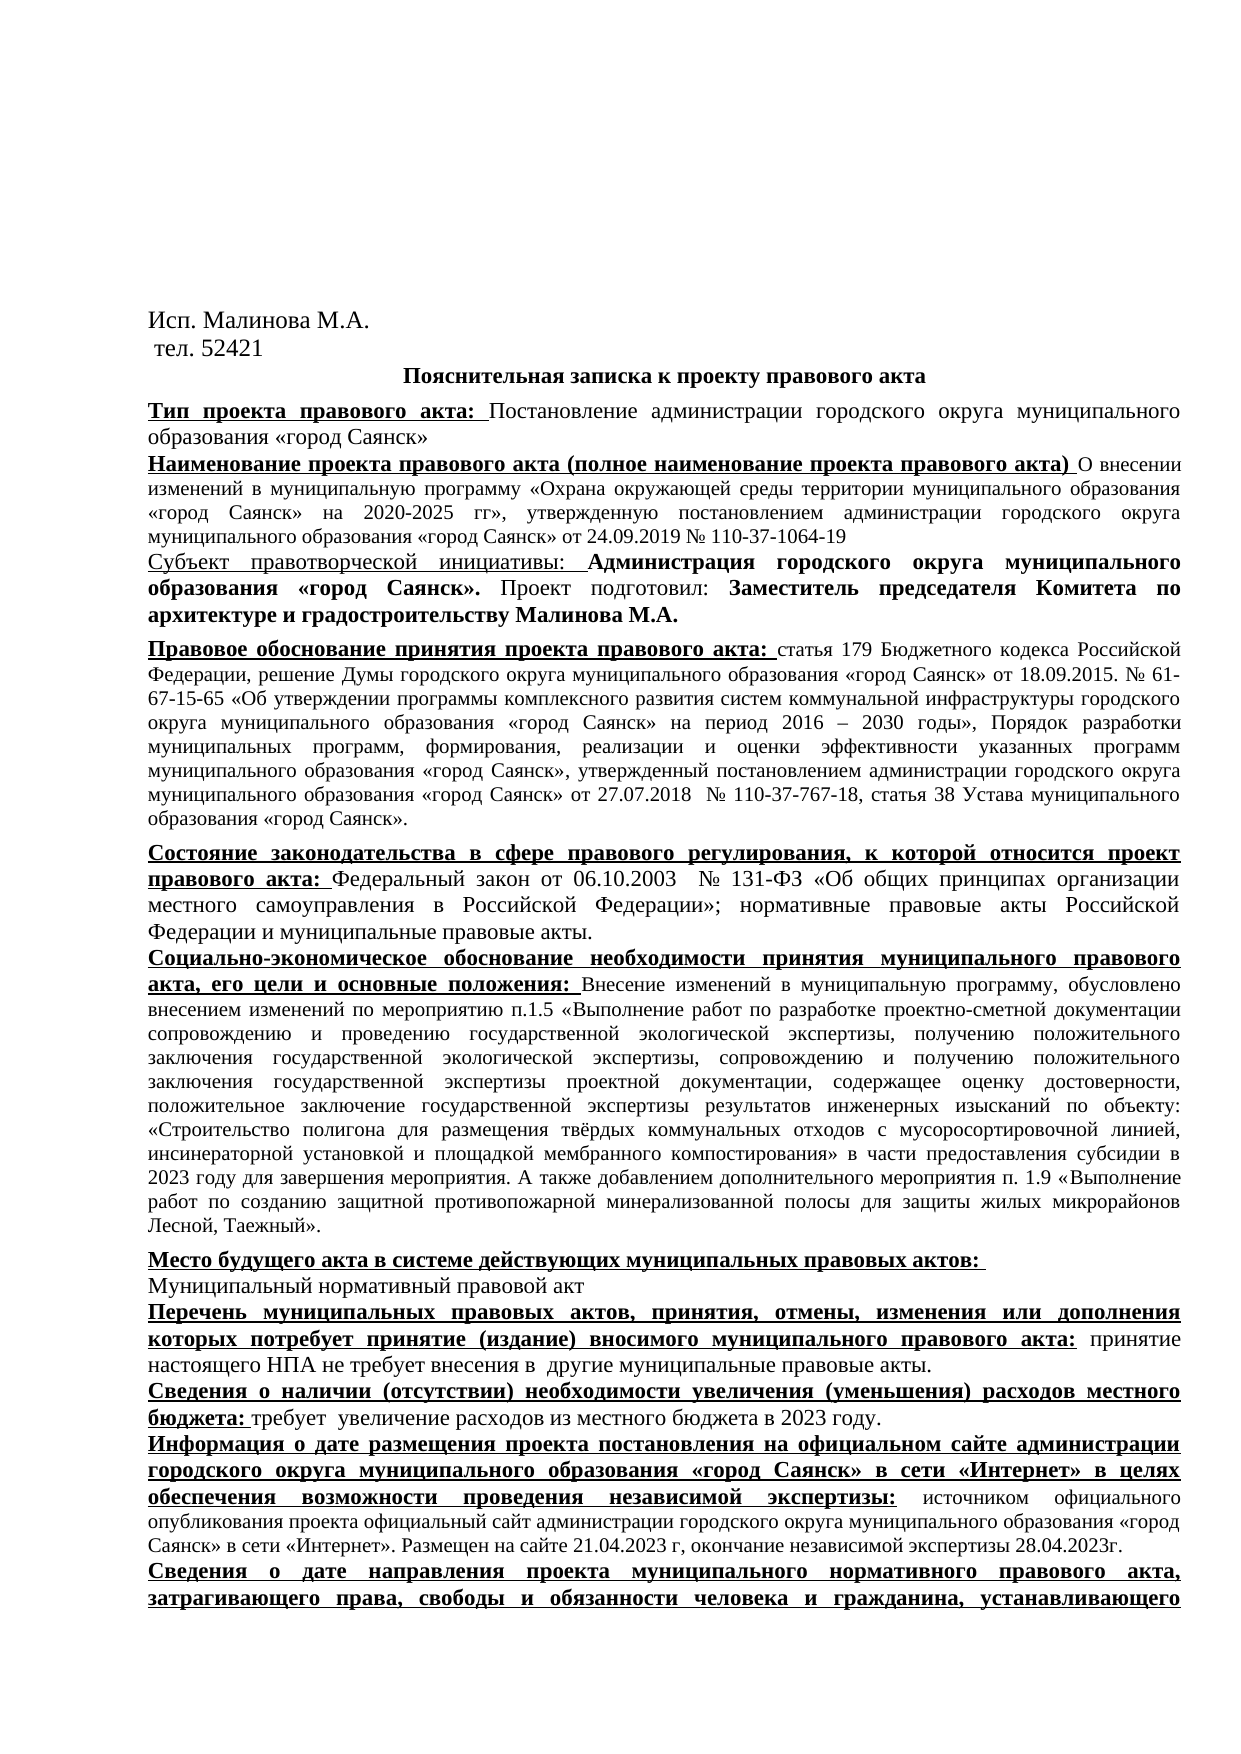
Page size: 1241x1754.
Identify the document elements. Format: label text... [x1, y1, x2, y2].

text Правовое обоснование принятия проекта правового акта: статья 179 Бюджетного кодекса Российской Федерации, решение Думы городского округа муниципального образования «город Саянск» от 18.09.2015. № 61-67-15-65 «Об утверждении программы комплексного развития систем коммунальной инфраструктуры городского округа муниципального образования «город Саянск» на период 2016 – 2030 годы», Порядок разработки муниципальных программ, формирования, реализации и оценки эффективности указанных программ муниципального образования «город Саянск», утвержденный постановлением администрации городского округа муниципального образования «город Саянск» от 27.07.2018 № 110-37-767-18, статья 38 Устава муниципального образования «город Саянск». [148, 636, 1181, 830]
text Место будущего акта в системе действующих муниципальных правовых актов: [148, 1246, 1181, 1272]
text Сведения о наличии (отсутствии) необходимости увеличения (уменьшения) расходов местного бюджета: требует увеличение расходов из местного бюджета в 2023 году. [148, 1402, 1181, 1430]
text Муниципальный нормативный правовой акт [148, 1272, 1182, 1298]
text Исп. Малинова М.А. [148, 305, 1181, 333]
text Социально-экономическое обоснование необходимости принятия муниципального правового акта, его цели и основные положения: Внесение изменений в муниципальную программу, обусловлено внесением изменений по мероприятию п.1.5 «Выполнение работ по разработке проектно-сметной документации сопровождению и проведению государственной экологической экспертизы, получению положительного заключения государственной экологической экспертизы, сопровождению и получению положительного заключения государственной экспертизы проектной документации, содержащее оценку достоверности, положительное заключение государственной экспертизы результатов инженерных изысканий по объекту: «Строительство полигона для размещения твёрдых коммунальных отходов с мусоросортировочной линией, инсинераторной установкой и площадкой мембранного компостирования» в части предоставления субсидии в 2023 году для завершения мероприятия. А также добавлением дополнительного мероприятия п. 1.9 «Выполнение работ по созданию защитной противопожарной минерализованной полосы для защиты жилых микрорайонов Лесной, Таежный». [148, 968, 1181, 1237]
text Перечень муниципальных правовых актов, принятия, отмены, изменения или дополнения которых потребует принятие (издание) вносимого муниципального правового акта: принятие настоящего НПА не требует внесения в другие муниципальные правовые акты. [148, 1298, 1181, 1321]
text Наименование проекта правового акта (полное наименование проекта правового акта) О внесении изменений в муниципальную программу «Охрана окружающей среды территории муниципального образования «город Саянск» на 2020-2025 гг», утвержденную постановлением администрации городского округа муниципального образования «город Саянск» от 24.09.2019 № 110-37-1064-19 [148, 449, 1181, 548]
text Сведения о наличии (отсутствии) необходимости увеличения (уменьшения) расходов местного бюджета: требует увеличение расходов из местного бюджета в 2023 году. [148, 1377, 1181, 1400]
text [148, 1581, 1181, 1607]
text тел. 52421 [148, 333, 1181, 362]
text Тип проекта правового акта: Постановление администрации городского округа муниципального образования «город Саянск» [148, 397, 1181, 449]
text Состояние законодательства в сфере правового регулирования, к которой относится проект правового акта: Федеральный закон от 06.10.2003 № 131-ФЗ «Об общих принципах организации местного самоуправления в Российской Федерации»; нормативные правовые акты Российской Федерации и муниципальные правовые акты. [148, 863, 1181, 944]
text Пояснительная записка к проекту правового акта [148, 362, 1181, 388]
text Информация о дате размещения проекта постановления на официальном сайте администрации городского округа муниципального образования «город Саянск» в сети «Интернет» в целях обеспечения возможности проведения независимой экспертизы: источником официального опубликования проекта официальный сайт администрации городского округа муниципального образования «город Саянск» в сети «Интернет». Размещен на сайте 21.04.2023 г, окончание независимой экспертизы 28.04.2023г. [148, 1481, 1181, 1557]
text Субъект правотворческой инициативы: Администрация городского округа муниципального образования «город Саянск». Проект подготовил: Заместитель председателя Комитета по архитектуре и градостроительству Малинова М.А. [148, 548, 1181, 627]
text Перечень муниципальных правовых актов, принятия, отмены, изменения или дополнения которых потребует принятие (издание) вносимого муниципального правового акта: принятие настоящего НПА не требует внесения в другие муниципальные правовые акты. [148, 1323, 1181, 1377]
text Состояние законодательства в сфере правового регулирования, к которой относится проект правового акта: Федеральный закон от 06.10.2003 № 131-ФЗ «Об общих принципах организации местного самоуправления в Российской Федерации»; нормативные правовые акты Российской Федерации и муниципальные правовые акты. [148, 839, 1181, 861]
